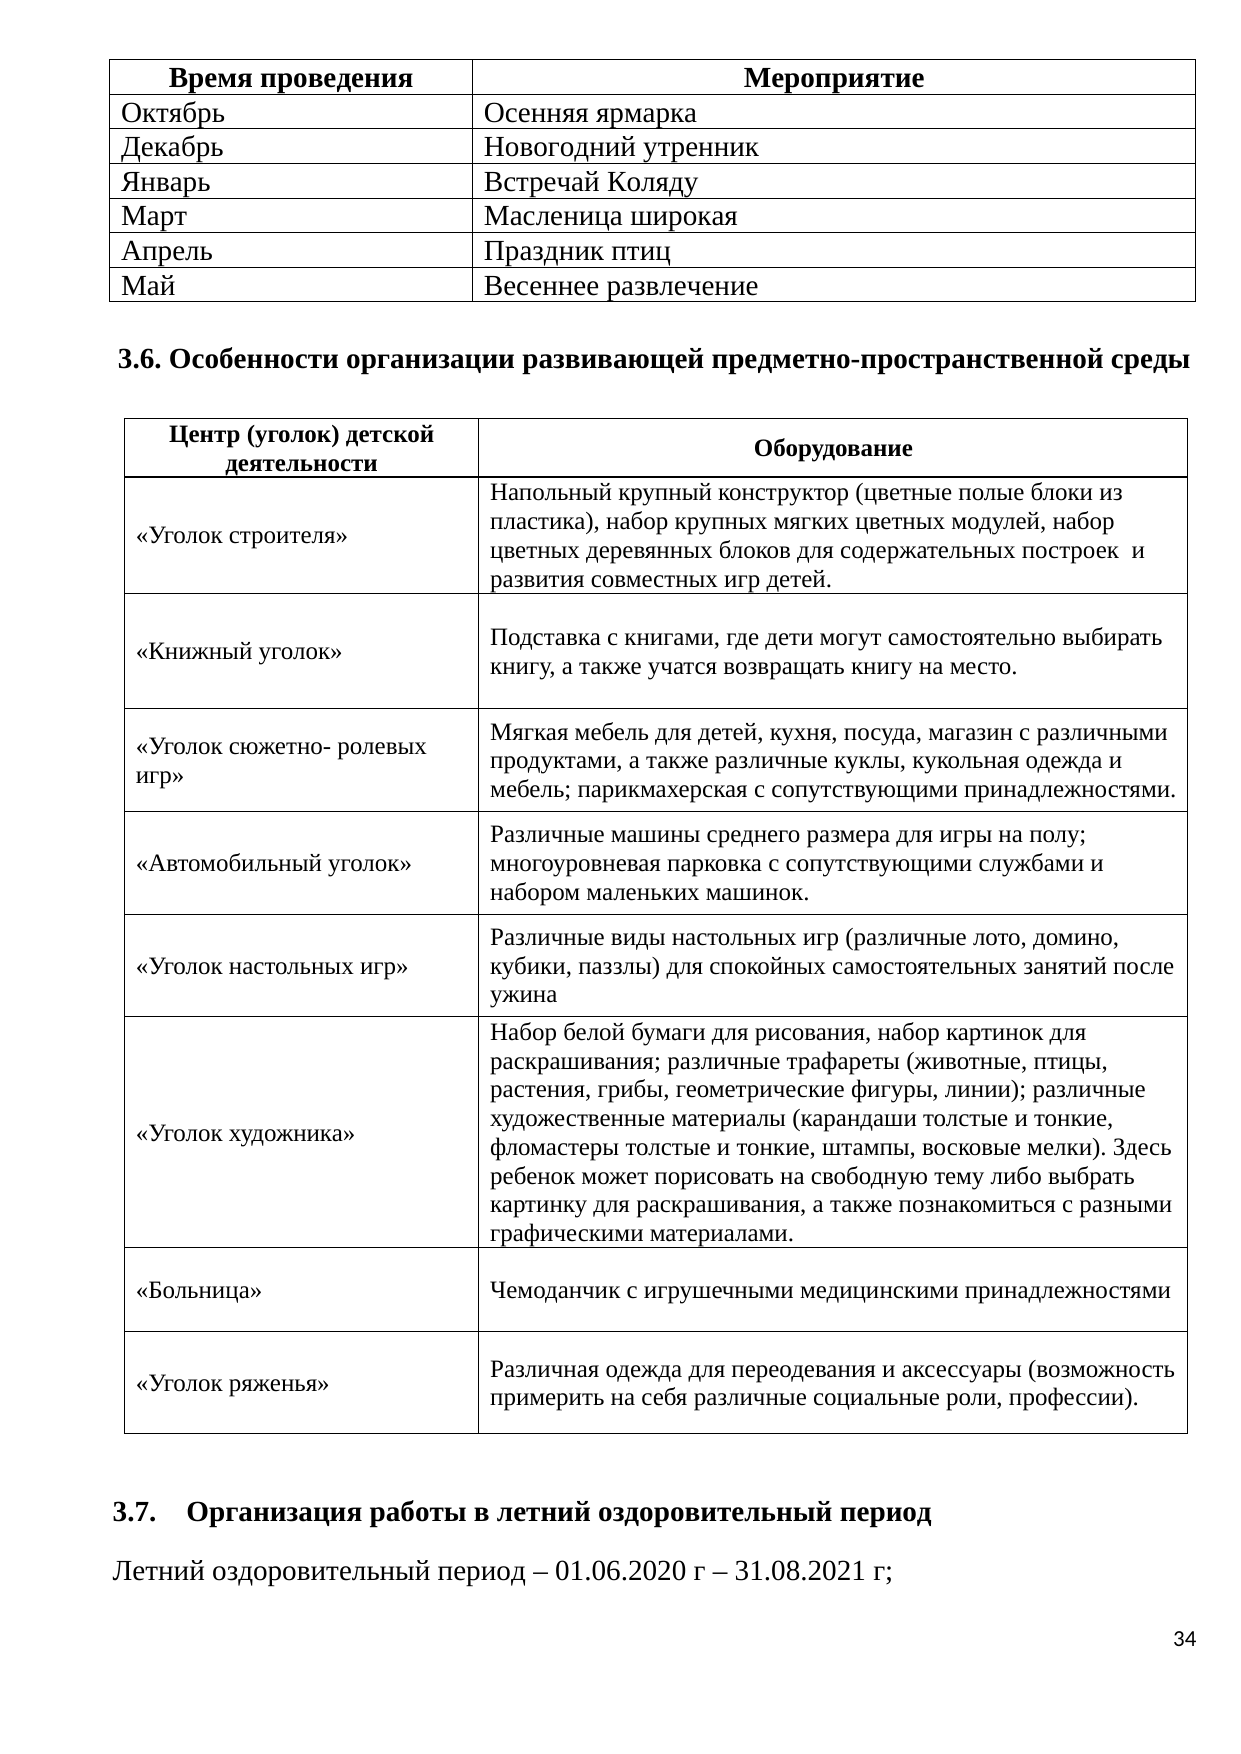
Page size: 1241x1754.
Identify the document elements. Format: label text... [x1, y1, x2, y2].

list Организация работы в летний оздоровительный период [112, 1494, 1196, 1527]
table_cell «Уголок сюжетно- ролевых игр» [125, 709, 478, 811]
table_cell «Уголок строителя» [125, 478, 478, 592]
table_cell Весеннее развлечение [473, 268, 1195, 301]
table_cell Октябрь [110, 95, 472, 128]
table_cell «Книжный уголок» [125, 594, 478, 708]
table_cell Май [110, 268, 472, 301]
table_cell Праздник птиц [473, 233, 1195, 267]
table_header Время проведения [110, 60, 472, 94]
list 3.6. Особенности организации развивающей предметно-пространственной среды [112, 341, 1196, 374]
table_cell Осенняя ярмарка [473, 95, 1195, 128]
table_cell Мягкая мебель для детей, кухня, посуда, магазин с различными продуктами, а также различные куклы, кукольная одежда и мебель; парикмахерская с сопутствующими принадлежностями. [479, 709, 1187, 811]
table_cell «Уголок настольных игр» [125, 915, 478, 1016]
table_header Центр (уголок) детской деятельности [125, 419, 478, 476]
table_header Мероприятие [473, 60, 1195, 94]
table_cell Январь [110, 164, 472, 197]
table_cell Напольный крупный конструктор (цветные полые блоки из пластика), набор крупных мягких цветных модулей, набор цветных деревянных блоков для содержательных построек и развития совместных игр детей. [479, 478, 1187, 592]
table_header Оборудование [479, 419, 1187, 476]
table_cell «Автомобильный уголок» [125, 812, 478, 913]
table_cell Набор белой бумаги для рисования, набор картинок для раскрашивания; различные трафареты (животные, птицы, растения, грибы, геометрические фигуры, линии); различные художественные материалы (карандаши толстые и тонкие, фломастеры толстые и тонкие, штампы, восковые мелки). Здесь ребенок может порисовать на свободную тему либо выбрать картинку для раскрашивания, а также познакомиться с разными графическими материалами. [479, 1017, 1187, 1247]
table_cell Подставка с книгами, где дети могут самостоятельно выбирать книгу, а также учатся возвращать книгу на место. [479, 594, 1187, 708]
table_cell Март [110, 199, 472, 232]
table_cell Различные машины среднего размера для игры на полу; многоуровневая парковка с сопутствующими службами и набором маленьких машинок. [479, 812, 1187, 913]
table_cell Различная одежда для переодевания и аксессуары (возможность примерить на себя различные социальные роли, профессии). [479, 1332, 1187, 1433]
table_cell Декабрь [110, 129, 472, 163]
table_cell Различные виды настольных игр (различные лото, домино, кубики, паззлы) для спокойных самостоятельных занятий после ужина [479, 915, 1187, 1016]
table_cell Масленица широкая [473, 199, 1195, 232]
table_cell Новогодний утренник [473, 129, 1195, 163]
table_cell «Уголок ряженья» [125, 1332, 478, 1433]
table_cell Чемоданчик с игрушечными медицинскими принадлежностями [479, 1248, 1187, 1331]
text Летний оздоровительный период – 01.06.2020 г – 31.08.2021 г; [112, 1553, 1196, 1587]
table_cell Встречай Коляду [473, 164, 1195, 197]
table_cell Апрель [110, 233, 472, 267]
table_cell «Больница» [125, 1248, 478, 1331]
table_cell «Уголок художника» [125, 1017, 478, 1247]
